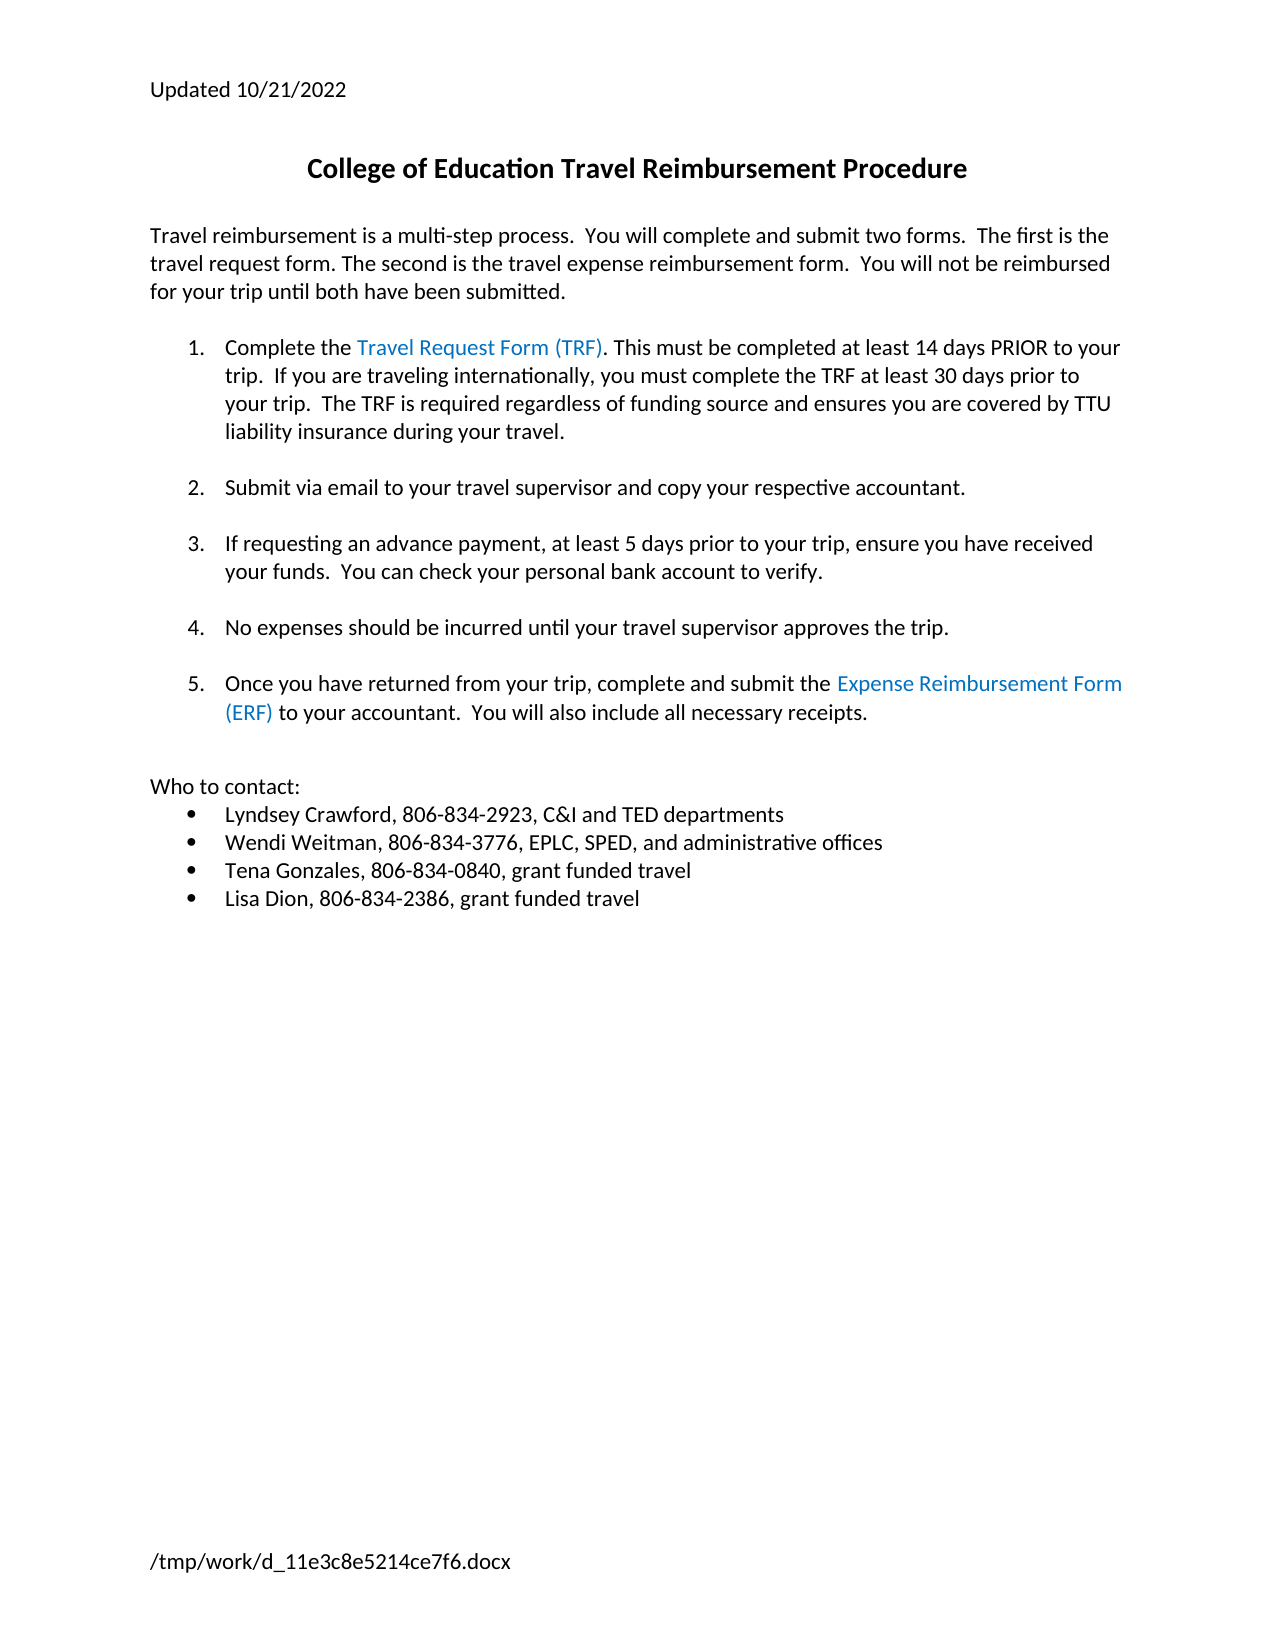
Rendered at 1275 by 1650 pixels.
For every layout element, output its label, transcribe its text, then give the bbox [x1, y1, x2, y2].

list Complete the Travel Request Form (TRF). This must be completed at least 14 days PRIOR to your trip. If you are traveling internationally, you must complete the TRF at least 30 days prior to your trip. The TRF is required regardless of funding source and ensures you are covered by TTU liability insurance during your travel. [187, 333, 1125, 445]
list Wendi Weitman, 806-834-3776, EPLC, SPED, and administrative offices [187, 828, 1125, 857]
list If requesting an advance payment, at least 5 days prior to your trip, ensure you have received your funds. You can check your personal bank account to verify. [187, 529, 1125, 586]
list No expenses should be incurred until your travel supervisor approves the trip. [187, 613, 1125, 642]
text Travel reimbursement is a multi-step process. You will complete and submit two forms. The first is the travel request form. The second is the travel expense reimbursement form. You will not be reimbursed for your trip until both have been submitted. [150, 221, 1125, 305]
list Lyndsey Crawford, 806-834-2923, C&I and TED departments [187, 801, 1125, 828]
text Who to contact: [150, 772, 1125, 801]
list Once you have returned from your trip, complete and submit the Expense Reimbursement Form (ERF) to your accountant. You will also include all necessary receipts. [187, 669, 1125, 726]
list Lisa Dion, 806-834-2386, grant funded travel [187, 884, 1125, 913]
text College of Education Travel Reimbursement Procedure [150, 150, 1125, 186]
list Submit via email to your travel supervisor and copy your respective accountant. [187, 473, 1125, 501]
list Tena Gonzales, 806-834-0840, grant funded travel [187, 857, 1125, 884]
